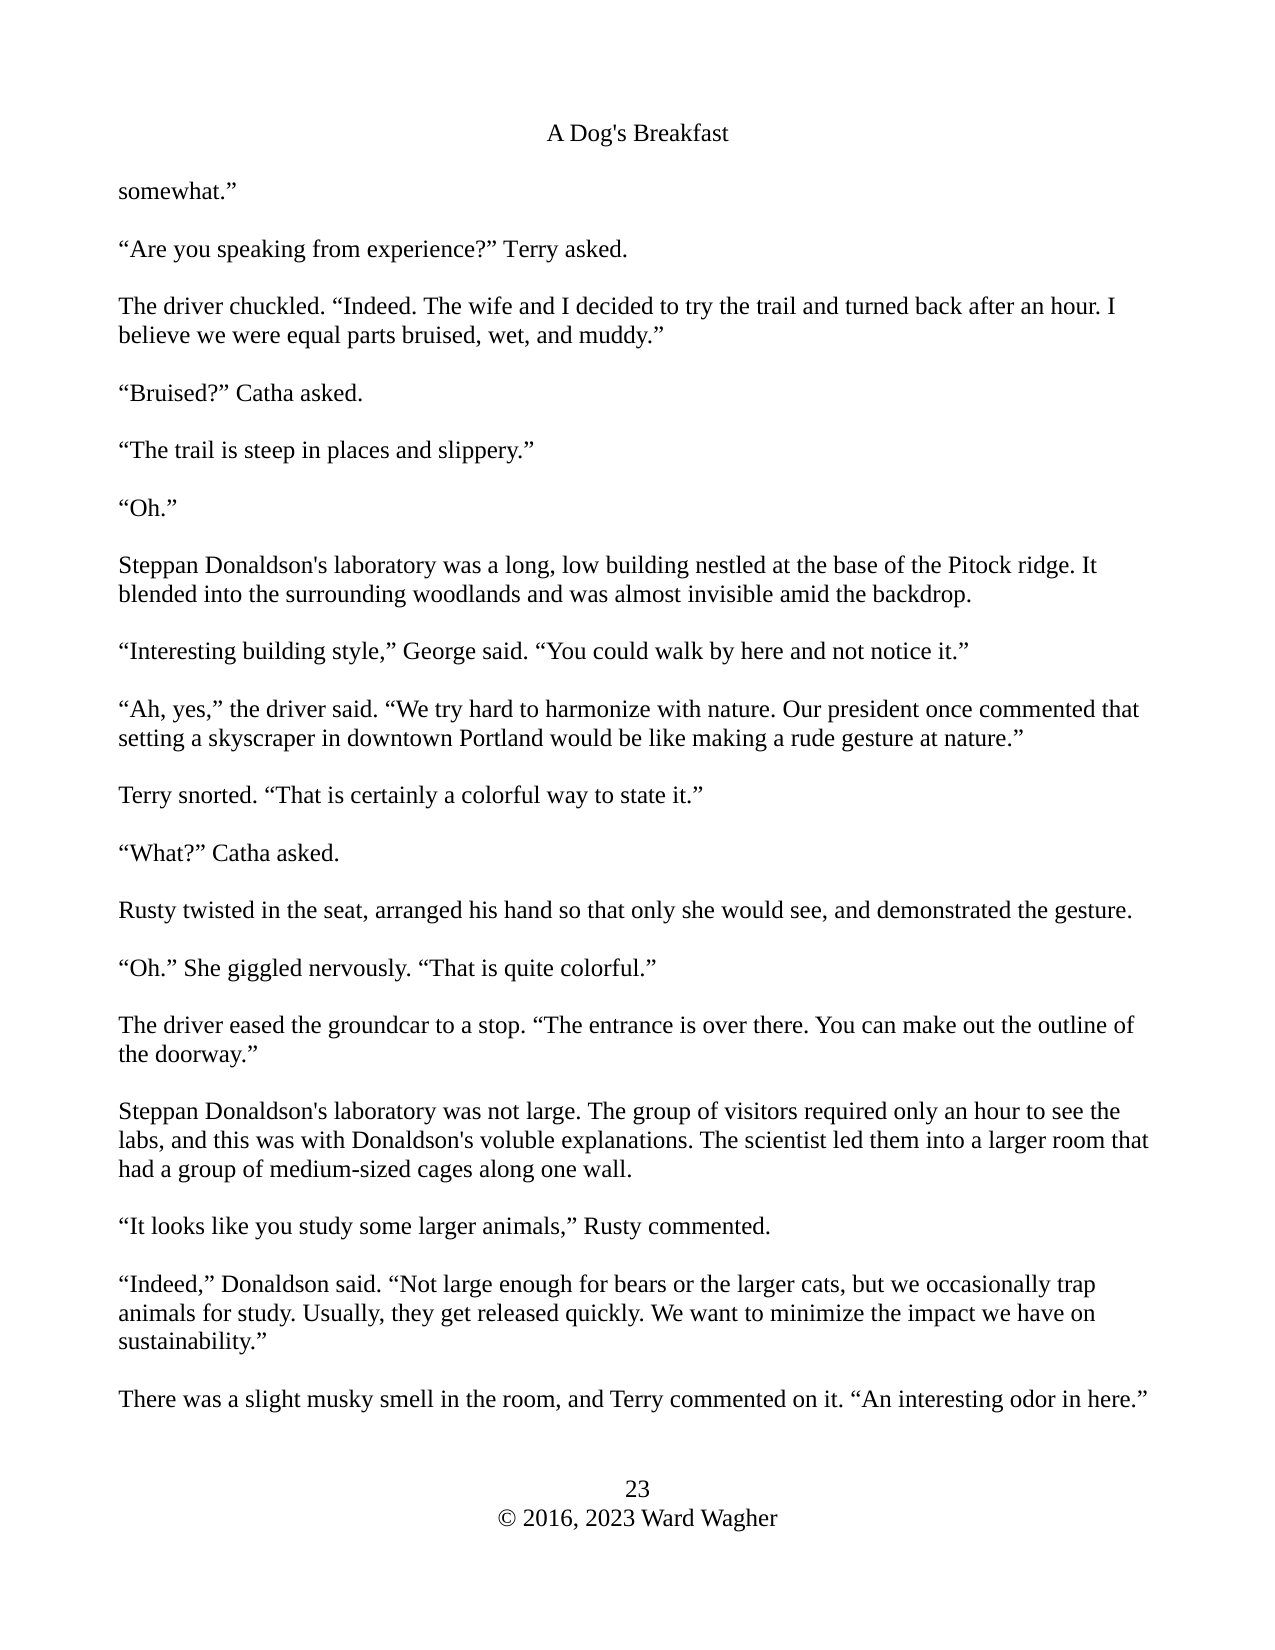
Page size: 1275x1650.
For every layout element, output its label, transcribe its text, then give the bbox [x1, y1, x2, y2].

text “Bruised?” Catha asked. [118, 378, 1157, 406]
text had a group of medium-sized cages along one wall. [118, 1154, 1157, 1183]
text “Are you speaking from experience?” Terry asked. [118, 234, 1157, 263]
text The driver eased the groundcar to a stop. “The entrance is over there. You can make out the outline of the doorway.” [118, 1010, 1157, 1068]
text “Interesting building style,” George said. “You could walk by here and not notice it.” [118, 636, 1157, 665]
text The driver chuckled. “Indeed. The wife and I decided to try the trail and turned back after an hour. I believe we were equal parts bruised, wet, and muddy.” [118, 291, 1157, 349]
text “Indeed,” Donaldson said. “Not large enough for bears or the larger cats, but we occasionally trap animals for study. Usually, they get released quickly. We want to minimize the impact we have on sustainability.” [118, 1269, 1157, 1355]
text Terry snorted. “That is certainly a colorful way to state it.” [118, 780, 1157, 809]
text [118, 176, 1157, 205]
text Steppan Donaldson's laboratory was a long, low building nestled at the base of the Pitock ridge. It blended into the surrounding woodlands and was almost invisible amid the backdrop. [118, 550, 1157, 608]
text “It looks like you study some larger animals,” Rusty commented. [118, 1211, 1157, 1240]
text “Ah, yes,” the driver said. “We try hard to harmonize with nature. Our president once commented that setting a skyscraper in downtown Portland would be like making a rude gesture at nature.” [118, 694, 1157, 751]
text Steppan Donaldson's laboratory was not large. The group of visitors required only an hour to see the labs, and this was with Donaldson's voluble explanations. The scientist led them into a larger room that [118, 1096, 1157, 1154]
text “What?” Catha asked. [118, 838, 1157, 866]
text “The trail is steep in places and slippery.” [118, 435, 1157, 464]
text Rusty twisted in the seat, arranged his hand so that only she would see, and demonstrated the gesture. [118, 895, 1157, 924]
text “Oh.” She giggled nervously. “That is quite colorful.” [118, 953, 1157, 981]
text “Oh.” [118, 493, 1157, 521]
text There was a slight musky smell in the room, and Terry commented on it. “An interesting odor in here.” [118, 1384, 1157, 1413]
